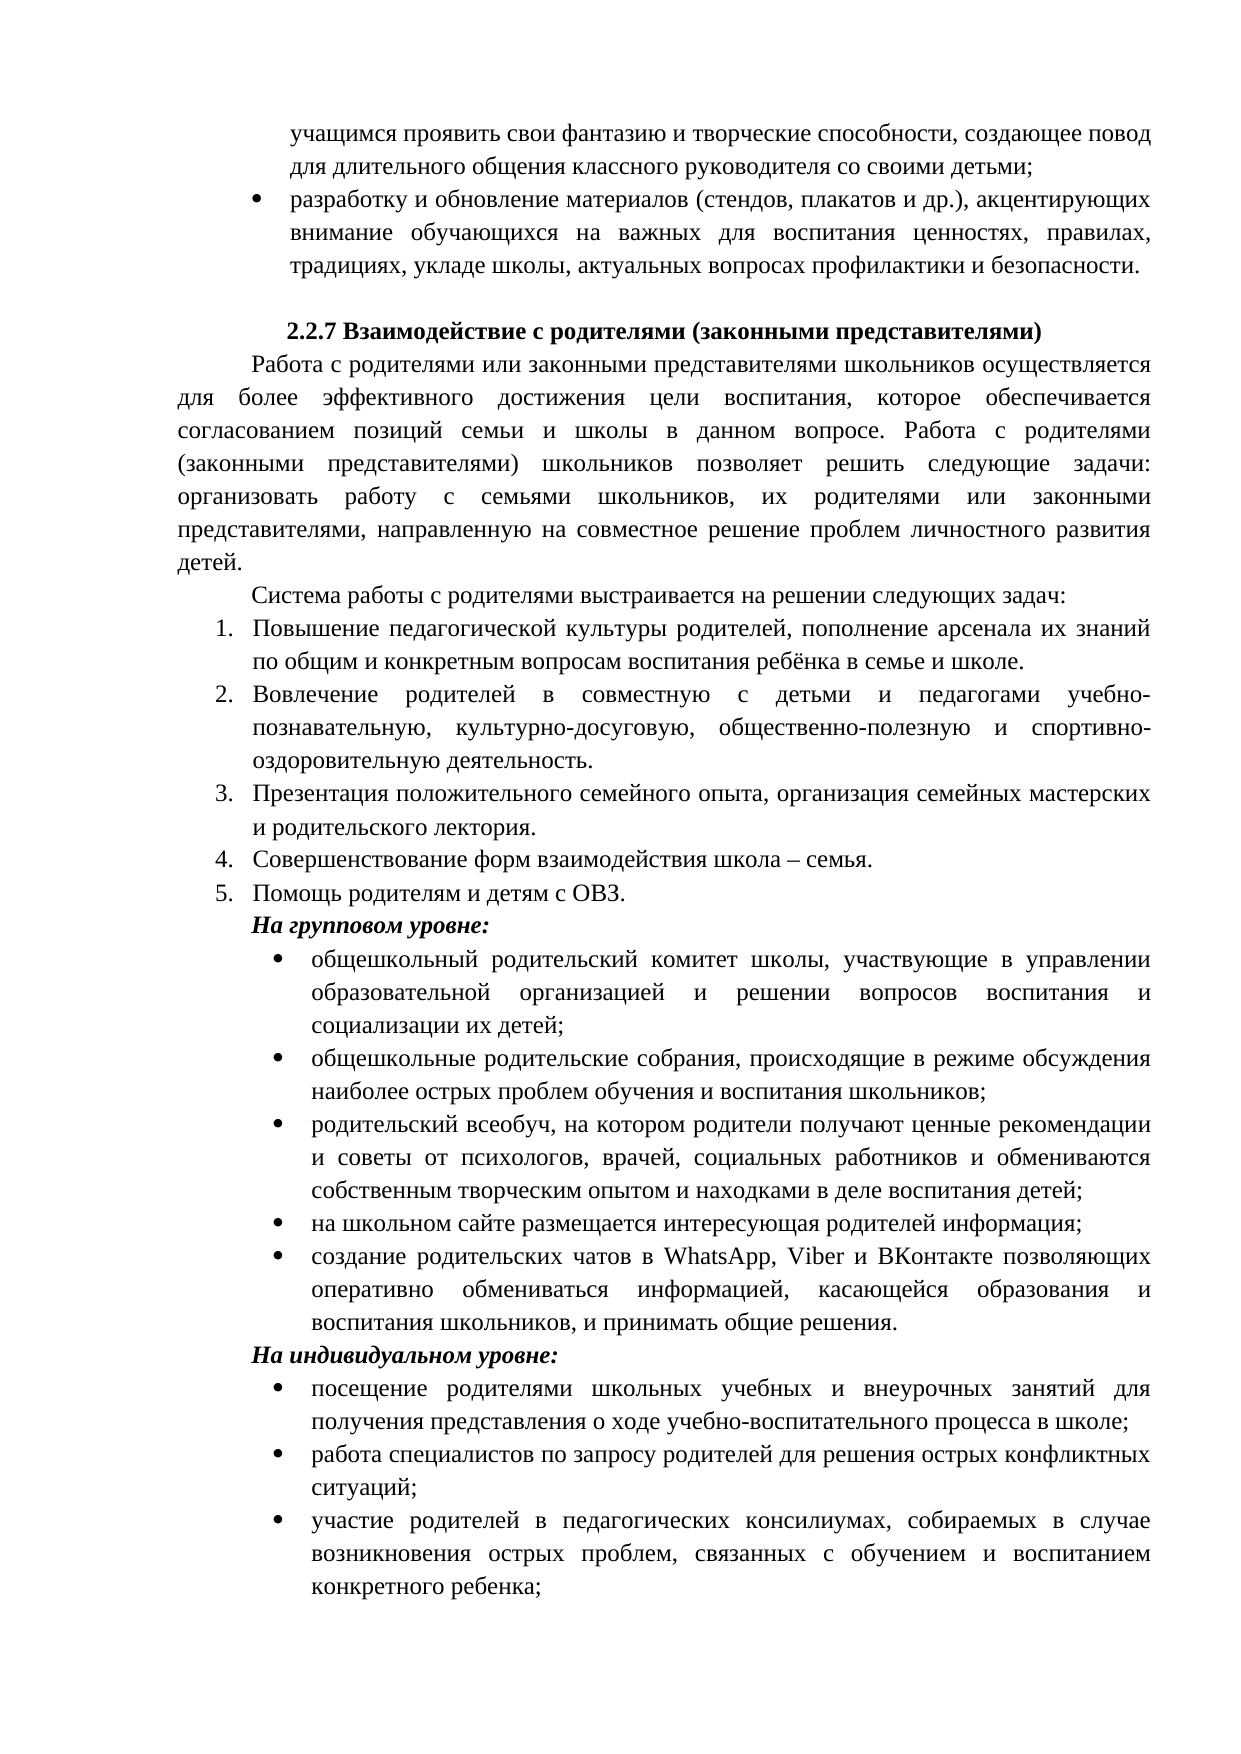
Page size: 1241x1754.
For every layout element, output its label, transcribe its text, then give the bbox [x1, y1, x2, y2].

list посещение родителями школьных учебных и внеурочных занятий для получения представления о ходе учебно-воспитательного процесса в школе; [274, 1373, 1152, 1435]
list Вовлечение родителей в совместную с детьми и педагогами учебно-познавательную, культурно-досуговую, общественно-полезную и спортивно-оздоровительную деятельность. [215, 679, 1152, 774]
list Совершенствование форм взаимодействия школа – семья. [215, 844, 1152, 873]
list Презентация положительного семейного опыта, организация семейных мастерских и родительского лектория. [215, 778, 1152, 840]
list разработку и обновление материалов (стендов, плакатов и др.), акцентирующих внимание обучающихся на важных для воспитания ценностях, правилах, традициях, укладе школы, актуальных вопросах профилактики и безопасности. [252, 184, 1152, 279]
list родительский всеобуч, на котором родители получают ценные рекомендации и советы от психологов, врачей, социальных работников и обмениваются собственным творческим опытом и находками в деле воспитания детей; [274, 1109, 1152, 1203]
list общешкольный родительский комитет школы, участвующие в управлении образовательной организацией и решении вопросов воспитания и социализации их детей; [274, 944, 1152, 1038]
text На групповом уровне: [177, 911, 1152, 939]
text 2.2.7 Взаимодействие с родителями (законными представителями) [177, 316, 1152, 345]
text Система работы с родителями выстраивается на решении следующих задач: [177, 580, 1152, 609]
list участие родителей в педагогических консилиумах, собираемых в случае возникновения острых проблем, связанных с обучением и воспитанием конкретного ребенка; [274, 1505, 1152, 1600]
text Работа с родителями или законными представителями школьников осуществляется для более эффективного достижения цели воспитания, которое обеспечивается согласованием позиций семьи и школы в данном вопросе. Работа с родителями (законными представителями) школьников позволяет решить следующие задачи: организовать работу с семьями школьников, их родителями или законными представителями, направленную на совместное решение проблем личностного развития детей. [177, 349, 1152, 576]
list работа специалистов по запросу родителей для решения острых конфликтных ситуаций; [274, 1439, 1152, 1501]
list на школьном сайте размещается интересующая родителей информация; [274, 1208, 1152, 1237]
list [252, 118, 1152, 180]
list Помощь родителям и детям с ОВЗ. [215, 878, 1152, 906]
list общешкольные родительские собрания, происходящие в режиме обсуждения наиболее острых проблем обучения и воспитания школьников; [274, 1043, 1152, 1104]
text На индивидуальном уровне: [177, 1340, 1152, 1369]
list Повышение педагогической культуры родителей, пополнение арсенала их знаний по общим и конкретным вопросам воспитания ребёнка в семье и школе. [215, 613, 1152, 675]
list создание родительских чатов в WhatsApp, Viber и ВКонтакте позволяющих оперативно обмениваться информацией, касающейся образования и воспитания школьников, и принимать общие решения. [274, 1241, 1152, 1336]
